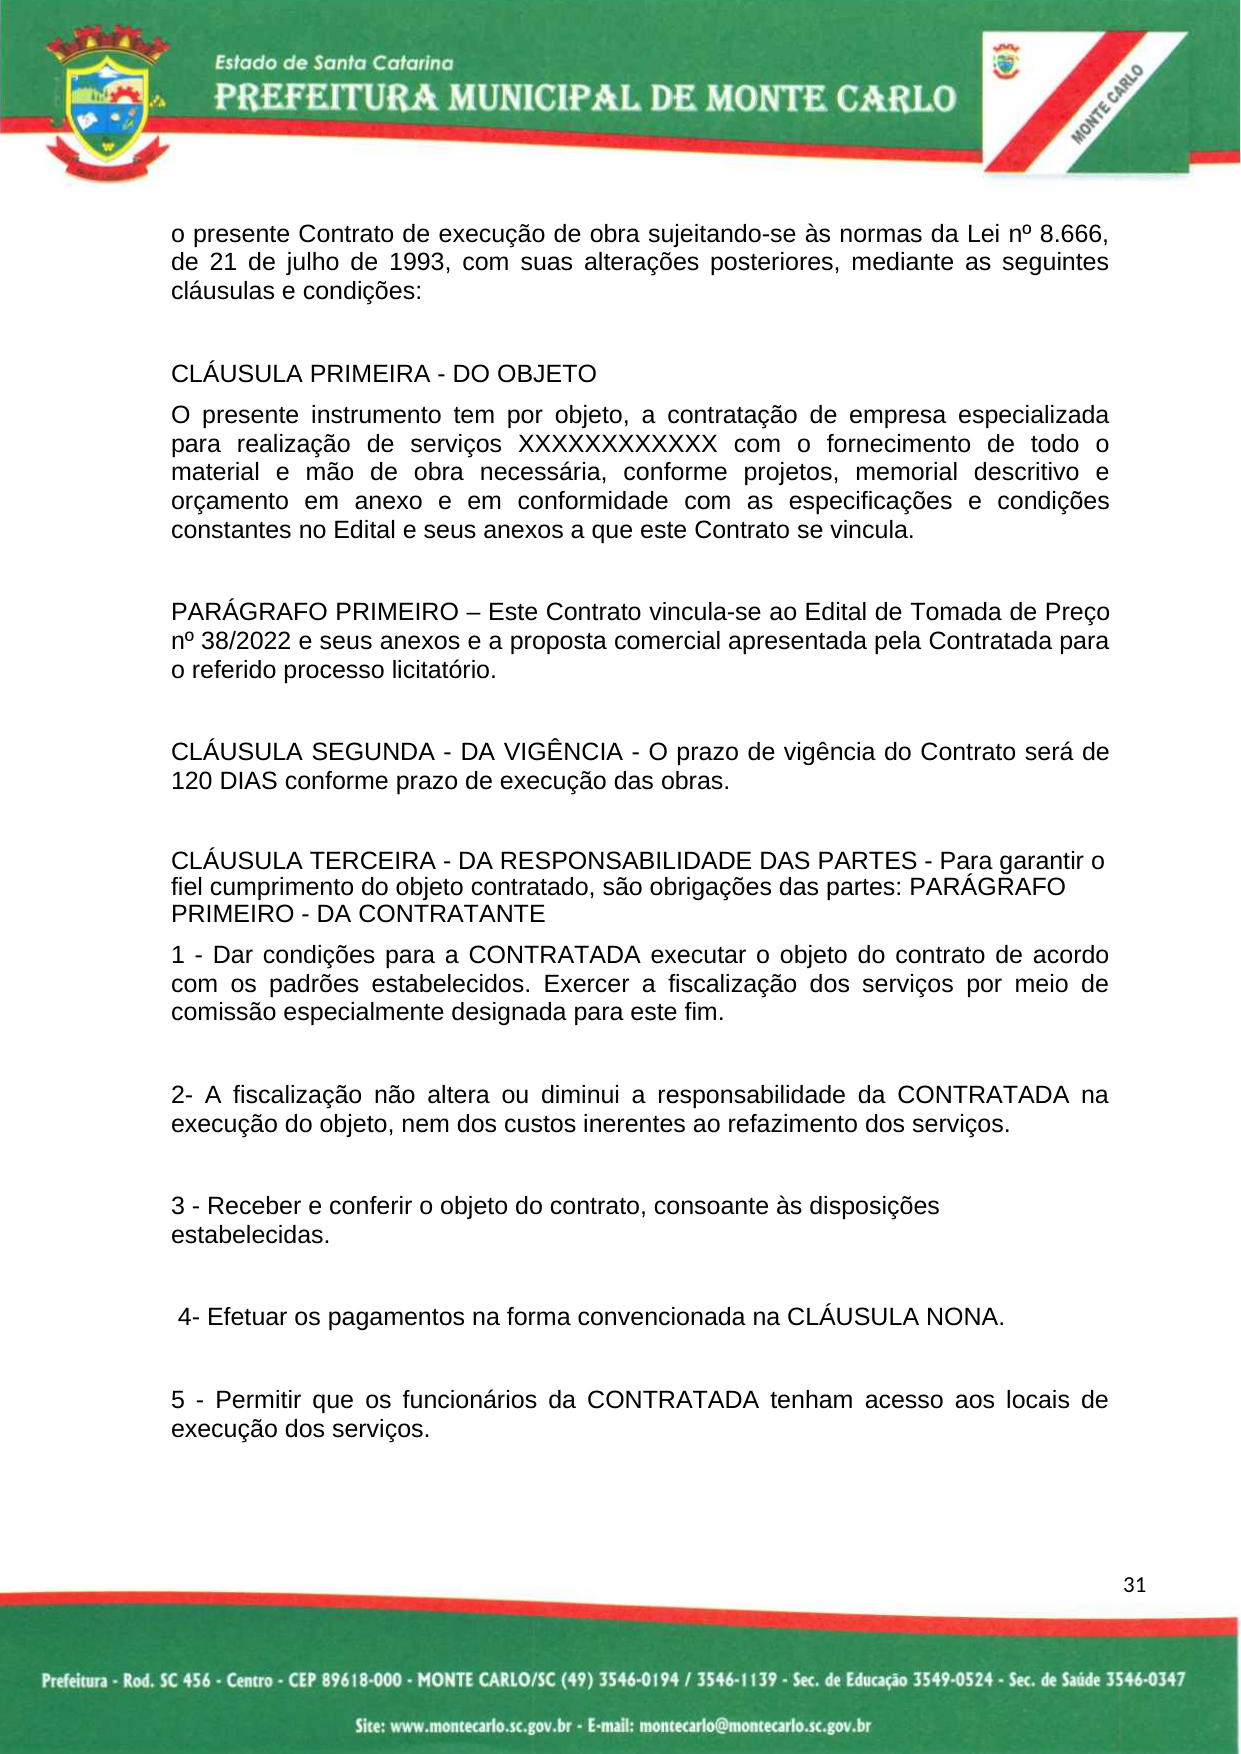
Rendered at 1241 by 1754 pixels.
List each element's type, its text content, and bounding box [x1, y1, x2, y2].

text O presente instrumento tem por objeto, a contratação de empresa especializada para realização de serviços XXXXXXXXXXXX com o fornecimento de todo o material e mão de obra necessária, conforme projetos, memorial descritivo e orçamento em anexo e em conformidade com as especificações e condições constantes no Edital e seus anexos a que este Contrato se vincula. [171, 400, 1111, 543]
text 1 - Dar condições para a CONTRATADA executar o objeto do contrato de acordo com os padrões estabelecidos. Exercer a fiscalização dos serviços por meio de comissão especialmente designada para este fim. [171, 940, 1111, 1026]
picture [0, 1587, 1241, 1754]
text 3 - Receber e conferir o objeto do contrato, consoante às disposições estabelecidas. [171, 1191, 1084, 1248]
text CLÁUSULA PRIMEIRA - DO OBJETO [171, 358, 1134, 387]
text 4- Efetuar os pagamentos na forma convencionada na CLÁUSULA NONA. [171, 1302, 1084, 1331]
text 5 - Permitir que os funcionários da CONTRATADA tenham acesso aos locais de execução dos serviços. [171, 1385, 1111, 1442]
text 2- A fiscalização não altera ou diminui a responsabilidade da CONTRATADA na execução do objeto, nem dos custos inerentes ao refazimento dos serviços. [171, 1080, 1111, 1137]
picture [0, 0, 1241, 201]
text CLÁUSULA TERCEIRA - DA RESPONSABILIDADE DAS PARTES - Para garantir o fiel cumprimento do objeto contratado, são obrigações das partes: PARÁGRAFO PRIMEIRO - DA CONTRATANTE [171, 848, 1134, 927]
text CLÁUSULA SEGUNDA - DA VIGÊNCIA - O prazo de vigência do Contrato será de 120 DIAS conforme prazo de execução das obras. [171, 737, 1111, 795]
text PARÁGRAFO PRIMEIRO – Este Contrato vincula-se ao Edital de Tomada de Preço nº 38/2022 e seus anexos e a proposta comercial apresentada pela Contratada para o referido processo licitatório. [171, 597, 1111, 683]
